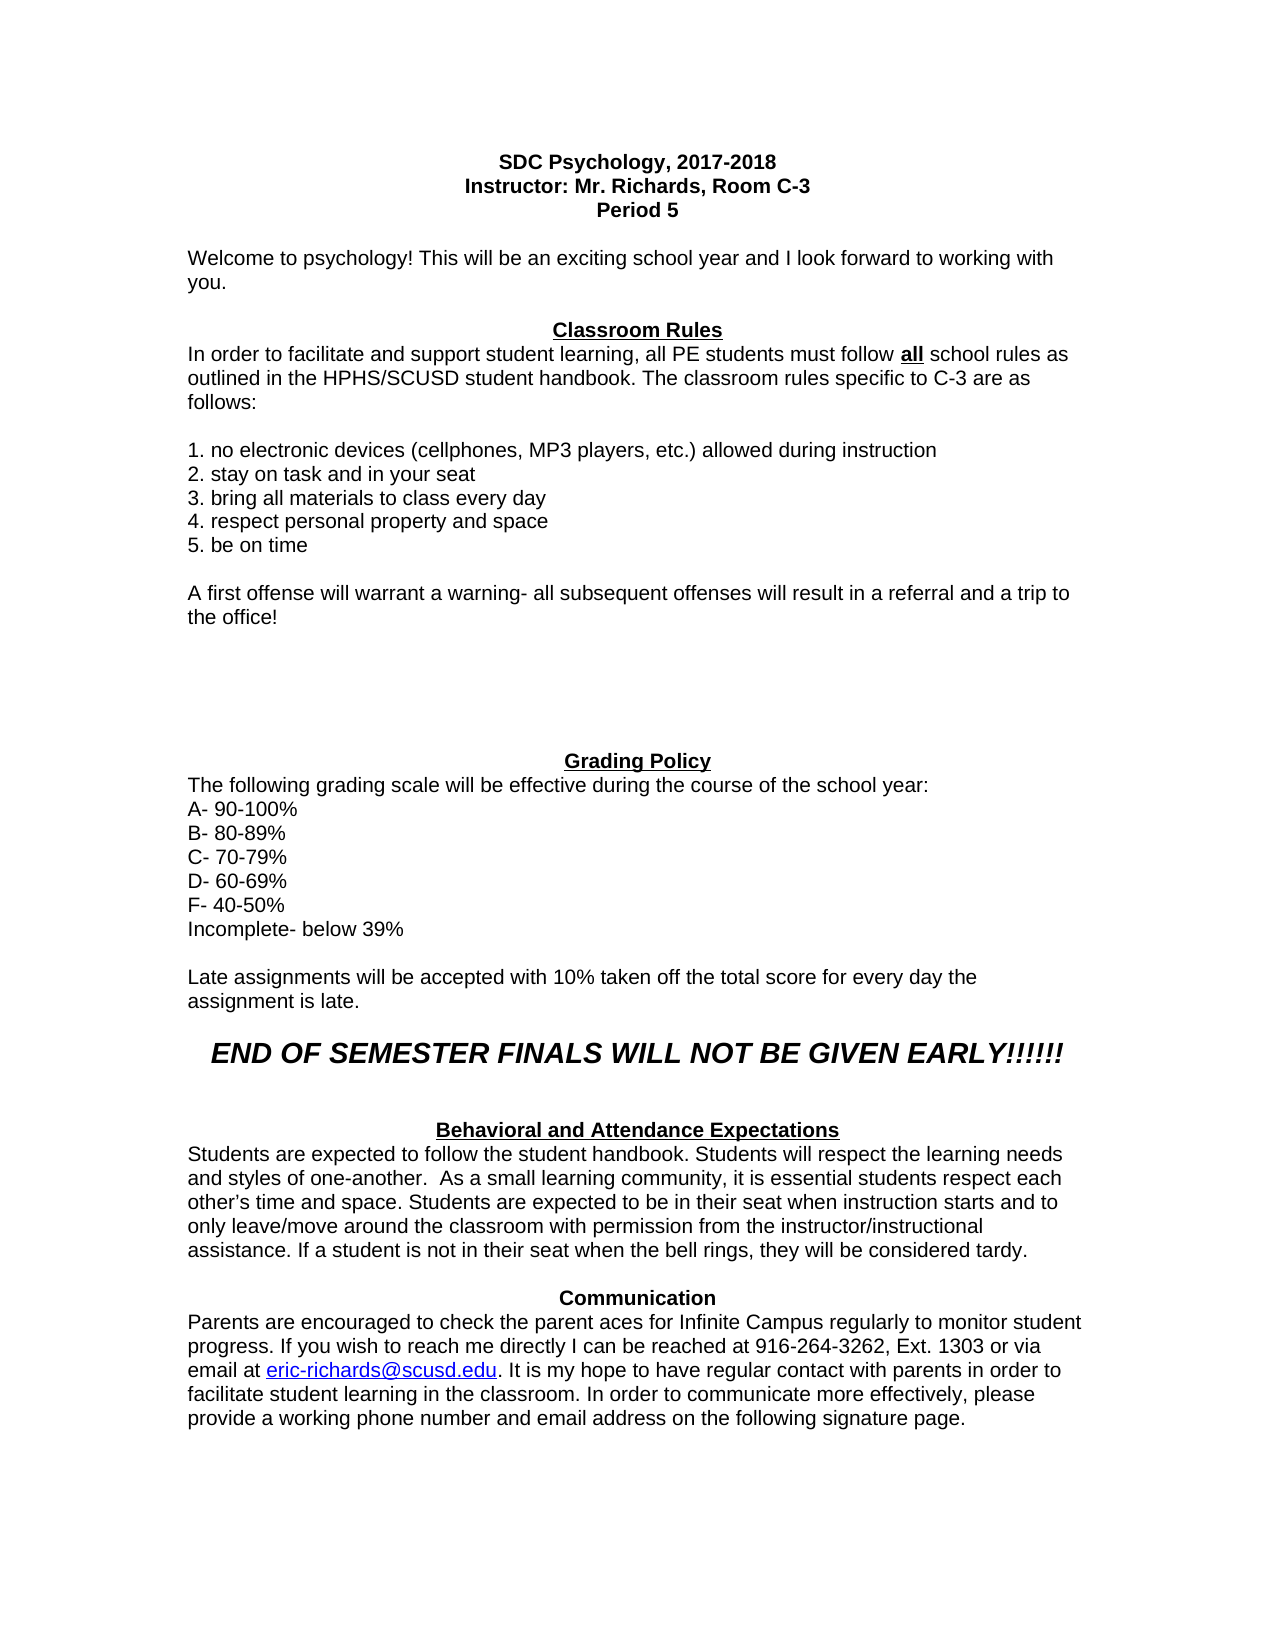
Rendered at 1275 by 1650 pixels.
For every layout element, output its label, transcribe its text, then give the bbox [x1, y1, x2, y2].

text The following grading scale will be effective during the course of the school year: [187, 773, 1087, 797]
text D- 60-69% [187, 869, 1087, 893]
text Period 5 [187, 198, 1087, 222]
text F- 40-50% [187, 893, 1087, 917]
text B- 80-89% [187, 821, 1087, 845]
text Grading Policy [187, 749, 1087, 773]
text 1. no electronic devices (cellphones, MP3 players, etc.) allowed during instruction [187, 437, 1087, 461]
text SDC Psychology, 2017-2018 [187, 150, 1087, 174]
text Parents are encouraged to check the parent aces for Infinite Campus regularly to monitor student progress. If you wish to reach me directly I can be reached at 916-264-3262, Ext. 1303 or via email at eric-richards@scusd.edu. It is my hope to have regular contact with parents in order to facilitate student learning in the classroom. In order to communicate more effectively, please provide a working phone number and email address on the following signature page. [187, 1309, 1087, 1429]
text 3. bring all materials to class every day [187, 485, 1087, 509]
text Students are expected to follow the student handbook. Students will respect the learning needs and styles of one-another. As a small learning community, it is essential students respect each other’s time and space. Students are expected to be in their seat when instruction starts and to only leave/move around the classroom with permission from the instructor/instructional assistance. If a student is not in their seat when the bell rings, they will be considered tardy. [187, 1142, 1087, 1262]
text Classroom Rules [187, 318, 1087, 342]
text 5. be on time [187, 533, 1087, 557]
text In order to facilitate and support student learning, all PE students must follow all school rules as outlined in the HPHS/SCUSD student handbook. The classroom rules specific to C-3 are as follows: [187, 342, 1087, 413]
text A first offense will warrant a warning- all subsequent offenses will result in a referral and a trip to the office! [187, 581, 1087, 629]
text END OF SEMESTER FINALS WILL NOT BE GIVEN EARLY!!!!!! [187, 1036, 1087, 1070]
text Communication [187, 1286, 1087, 1309]
text Incomplete- below 39% [187, 917, 1087, 941]
text Behavioral and Attendance Expectations [187, 1118, 1087, 1142]
text 2. stay on task and in your seat [187, 461, 1087, 485]
text Welcome to psychology! This will be an exciting school year and I look forward to working with you. [187, 246, 1087, 294]
text Late assignments will be accepted with 10% taken off the total score for every day the assignment is late. [187, 964, 1087, 1012]
text Instructor: Mr. Richards, Room C-3 [187, 174, 1087, 198]
text C- 70-79% [187, 845, 1087, 869]
text 4. respect personal property and space [187, 509, 1087, 533]
text A- 90-100% [187, 797, 1087, 821]
